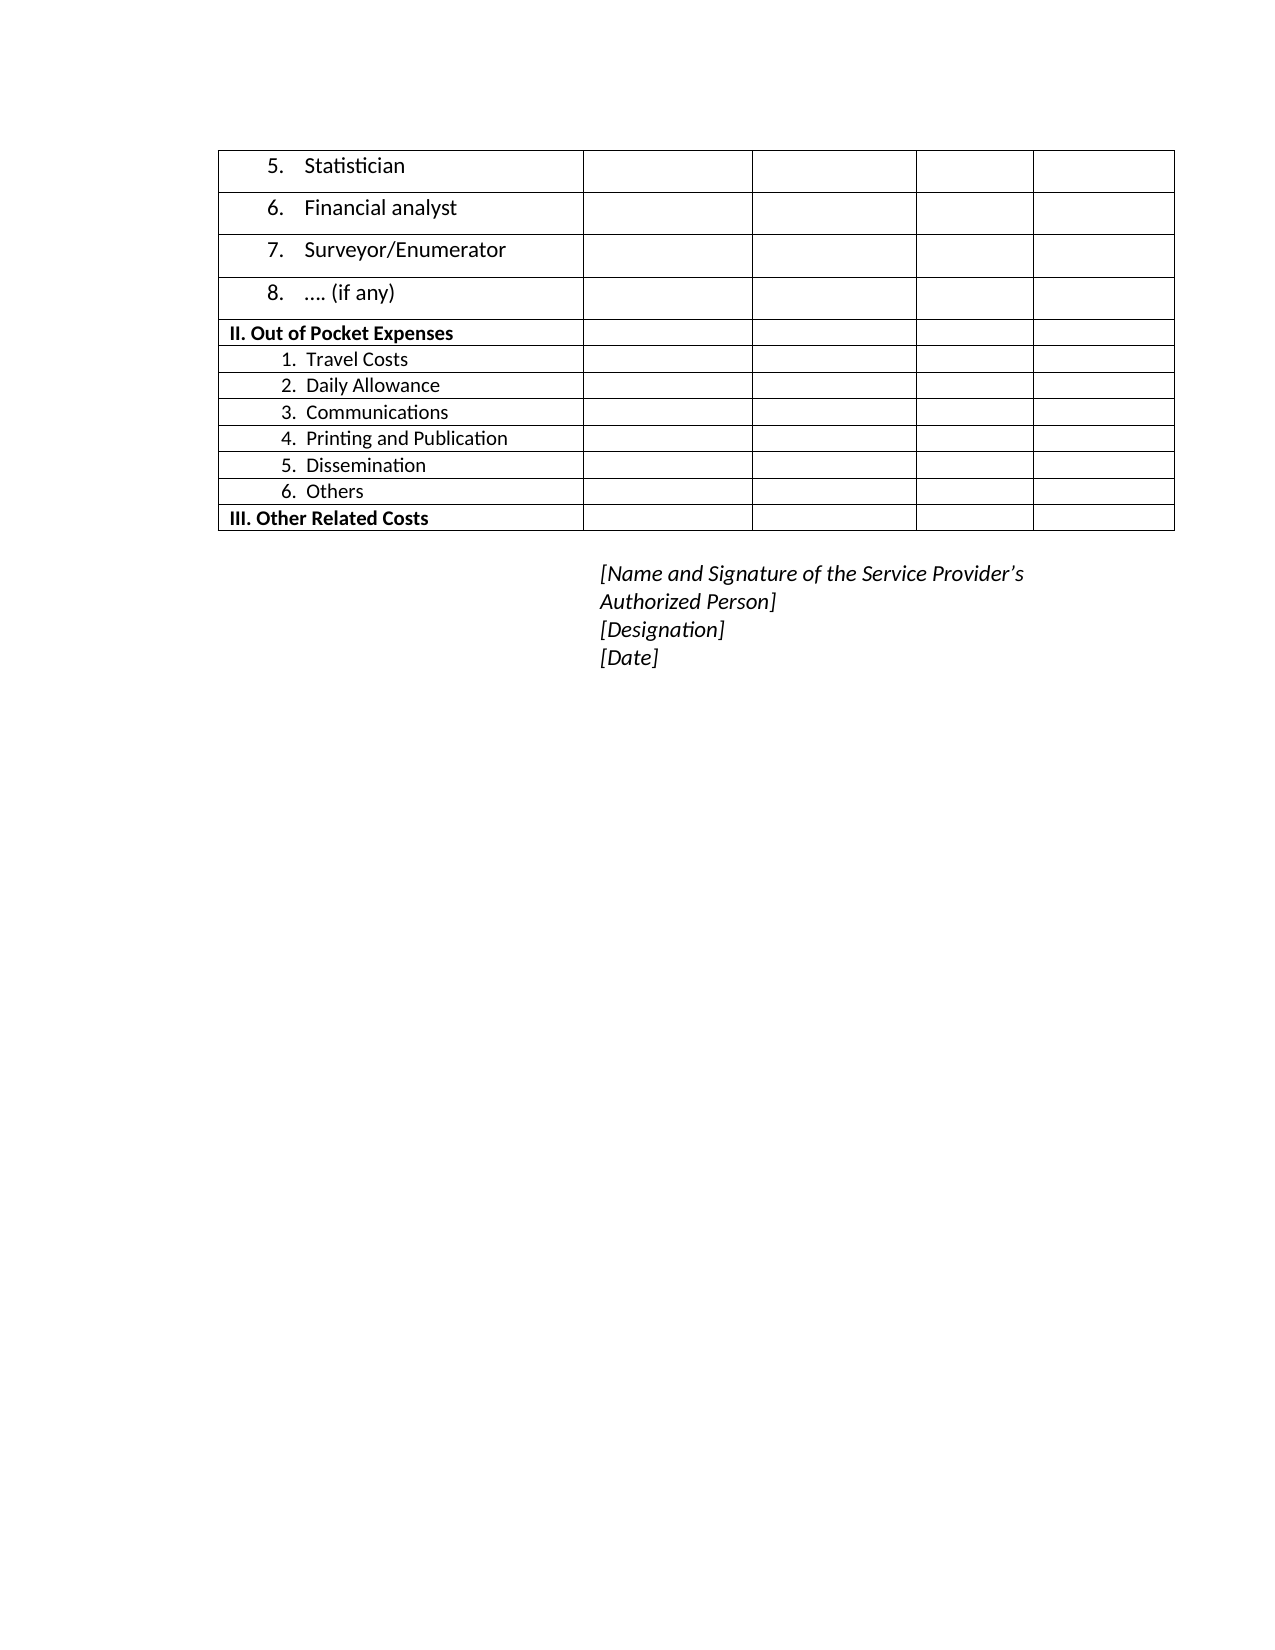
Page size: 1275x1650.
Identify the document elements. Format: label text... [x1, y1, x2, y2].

table_cell [753, 479, 916, 504]
table_cell [1034, 426, 1174, 451]
table_cell [1034, 193, 1174, 234]
table_cell [1034, 346, 1174, 372]
table_cell [753, 151, 916, 192]
table_cell [584, 373, 752, 398]
table_cell [1034, 151, 1174, 192]
table_cell [753, 320, 916, 345]
table_cell Surveyor/Enumerator [219, 235, 583, 277]
table_cell 4. Printing and Publication [219, 426, 583, 451]
table_cell [917, 399, 1033, 424]
table_cell [753, 346, 916, 372]
table_cell [584, 399, 752, 424]
table_cell [917, 193, 1033, 234]
text [Name and Signature of the Service Provider’s Authorized Person] [600, 559, 1125, 616]
table_cell [584, 320, 752, 345]
table_cell [584, 278, 752, 319]
table_cell [753, 278, 916, 319]
table_cell [753, 452, 916, 477]
table_cell [584, 505, 752, 530]
table_cell [584, 479, 752, 504]
table_cell …. (if any) [219, 278, 583, 319]
table_cell [917, 320, 1033, 345]
table_cell [917, 373, 1033, 398]
table_cell Financial analyst [219, 193, 583, 234]
text [Date] [600, 643, 1125, 672]
table_cell [1034, 235, 1174, 277]
table_cell [917, 151, 1033, 192]
table_cell 2. Daily Allowance [219, 373, 583, 398]
table_cell [584, 235, 752, 277]
table_cell [753, 505, 916, 530]
table_cell III. Other Related Costs [219, 505, 583, 530]
table_cell [917, 346, 1033, 372]
table_cell [584, 193, 752, 234]
table_cell [917, 505, 1033, 530]
table_cell [1034, 373, 1174, 398]
table_cell [1034, 278, 1174, 319]
table_cell [753, 399, 916, 424]
table_cell [753, 193, 916, 234]
table_cell [584, 151, 752, 192]
table_cell [584, 452, 752, 477]
table_cell 5. Dissemination [219, 452, 583, 477]
table_cell [1034, 505, 1174, 530]
table_cell 6. Others [219, 479, 583, 504]
table_cell [917, 278, 1033, 319]
table_cell [1034, 479, 1174, 504]
table_cell [1034, 399, 1174, 424]
table_cell Statistician [219, 151, 583, 192]
table_cell [1034, 320, 1174, 345]
table_cell 3. Communications [219, 399, 583, 424]
table_cell [753, 426, 916, 451]
text [Designation] [600, 616, 1125, 643]
table_cell [753, 373, 916, 398]
table_cell [917, 479, 1033, 504]
table_cell [917, 452, 1033, 477]
table_cell 1. Travel Costs [219, 346, 583, 372]
table_cell [917, 235, 1033, 277]
table_cell [753, 235, 916, 277]
table_cell [584, 346, 752, 372]
table_cell [917, 426, 1033, 451]
table_cell [584, 426, 752, 451]
table_cell II. Out of Pocket Expenses [219, 320, 583, 345]
table_cell [1034, 452, 1174, 477]
